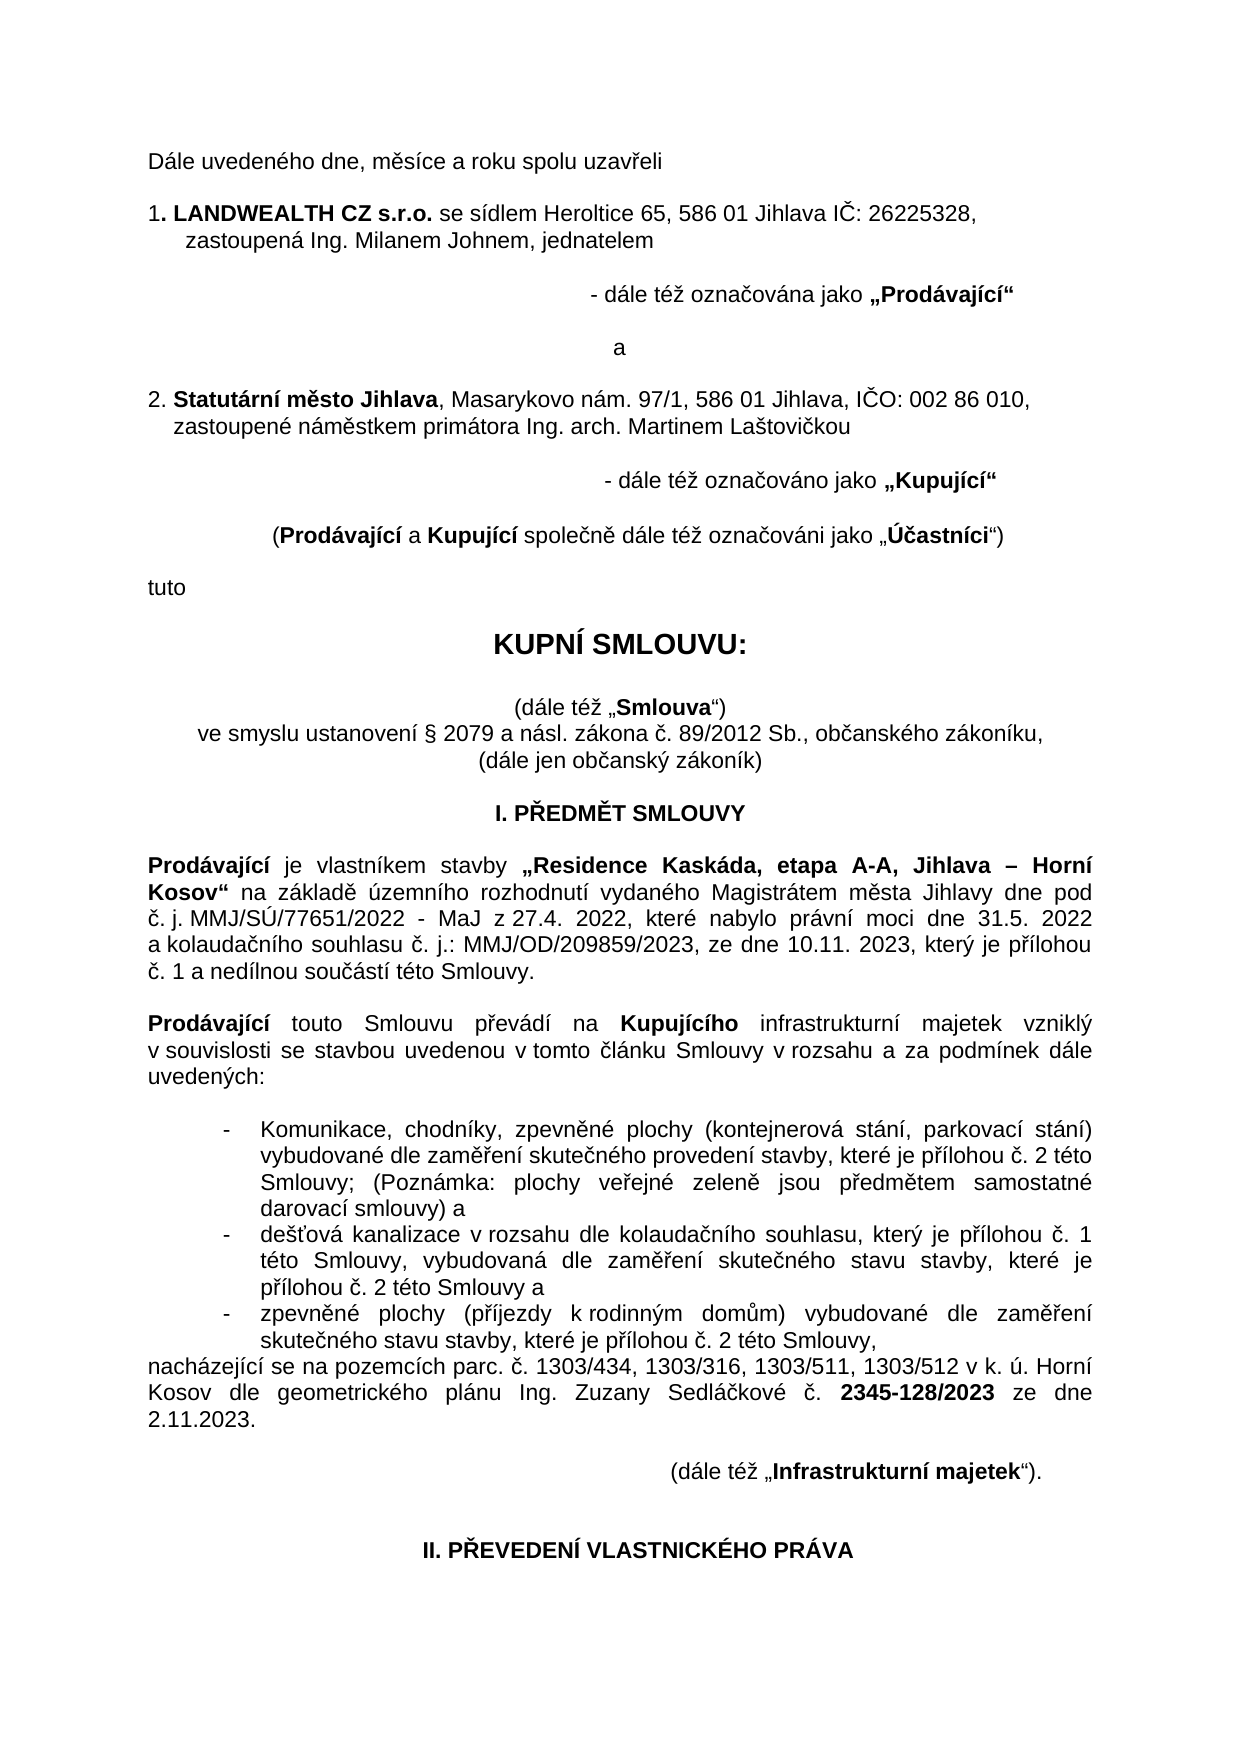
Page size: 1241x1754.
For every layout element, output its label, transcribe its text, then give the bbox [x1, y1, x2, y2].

text (dále též „Smlouva“) [148, 694, 1093, 720]
text - dále též označováno jako „Kupující“ [148, 467, 1091, 493]
text (dále též „Infrastrukturní majetek“). [590, 1458, 1093, 1485]
list zpevněné plochy (příjezdy k rodinným domům) vybudované dle zaměření skutečného stavu stavby, které je přílohou č. 2 této Smlouvy, [223, 1300, 1093, 1353]
text II. PŘEVEDENÍ VLASTNICKÉHO PRÁVA [185, 1537, 1091, 1564]
text nacházející se na pozemcích parc. č. 1303/434, 1303/316, 1303/511, 1303/512 v k. ú. Horní Kosov dle geometrického plánu Ing. Zuzany Sedláčkové č. 2345-128/2023 ze dne 2.11.2023. [148, 1353, 1093, 1432]
text (dále jen občanský zákoník) [148, 747, 1093, 773]
list Komunikace, chodníky, zpevněné plochy (kontejnerová stání, parkovací stání) vybudované dle zaměření skutečného provedení stavby, které je přílohou č. 2 této Smlouvy; (Poznámka: plochy veřejné zeleně jsou předmětem samostatné darovací smlouvy) a [223, 1116, 1093, 1221]
text zastoupené náměstkem primátora Ing. arch. Martinem Laštovičkou [148, 413, 1093, 439]
text KUPNÍ SMLOUVU: [148, 627, 1093, 661]
text (Prodávající a Kupující společně dále též označováni jako „Účastníci“) [185, 522, 1091, 548]
text a [148, 334, 1091, 360]
text 1. LANDWEALTH CZ s.r.o. se sídlem Heroltice 65, 586 01 Jihlava IČ: 26225328, zastoupená Ing. Milanem Johnem, jednatelem [148, 200, 1091, 253]
text ve smyslu ustanovení § 2079 a násl. zákona č. 89/2012 Sb., občanského zákoníku, [148, 720, 1093, 747]
text I. PŘEDMĚT SMLOUVY [148, 799, 1093, 826]
text Dále uvedeného dne, měsíce a roku spolu uzavřeli [148, 148, 1091, 174]
text tuto [148, 574, 1091, 601]
text - dále též označována jako „Prodávající“ [148, 281, 1090, 307]
text 2. Statutární město Jihlava, Masarykovo nám. 97/1, 586 01 Jihlava, IČO: 002 86 010, [148, 386, 1093, 413]
text Prodávající touto Smlouvu převádí na Kupujícího infrastrukturní majetek vzniklý v souvislosti se stavbou uvedenou v tomto článku Smlouvy v rozsahu a za podmínek dále uvedených: [148, 1010, 1093, 1089]
list dešťová kanalizace v rozsahu dle kolaudačního souhlasu, který je přílohou č. 1 této Smlouvy, vybudovaná dle zaměření skutečného stavu stavby, které je přílohou č. 2 této Smlouvy a [223, 1221, 1093, 1300]
text Prodávající je vlastníkem stavby „Residence Kaskáda, etapa A-A, Jihlava – Horní Kosov“ na základě územního rozhodnutí vydaného Magistrátem města Jihlavy dne pod č. j. MMJ/SÚ/77651/2022 - MaJ z 27.4. 2022, které nabylo právní moci dne 31.5. 2022 a kolaudačního souhlasu č. j.: MMJ/OD/209859/2023, ze dne 10.11. 2023, který je přílohou č. 1 a nedílnou součástí této Smlouvy. [148, 852, 1093, 984]
